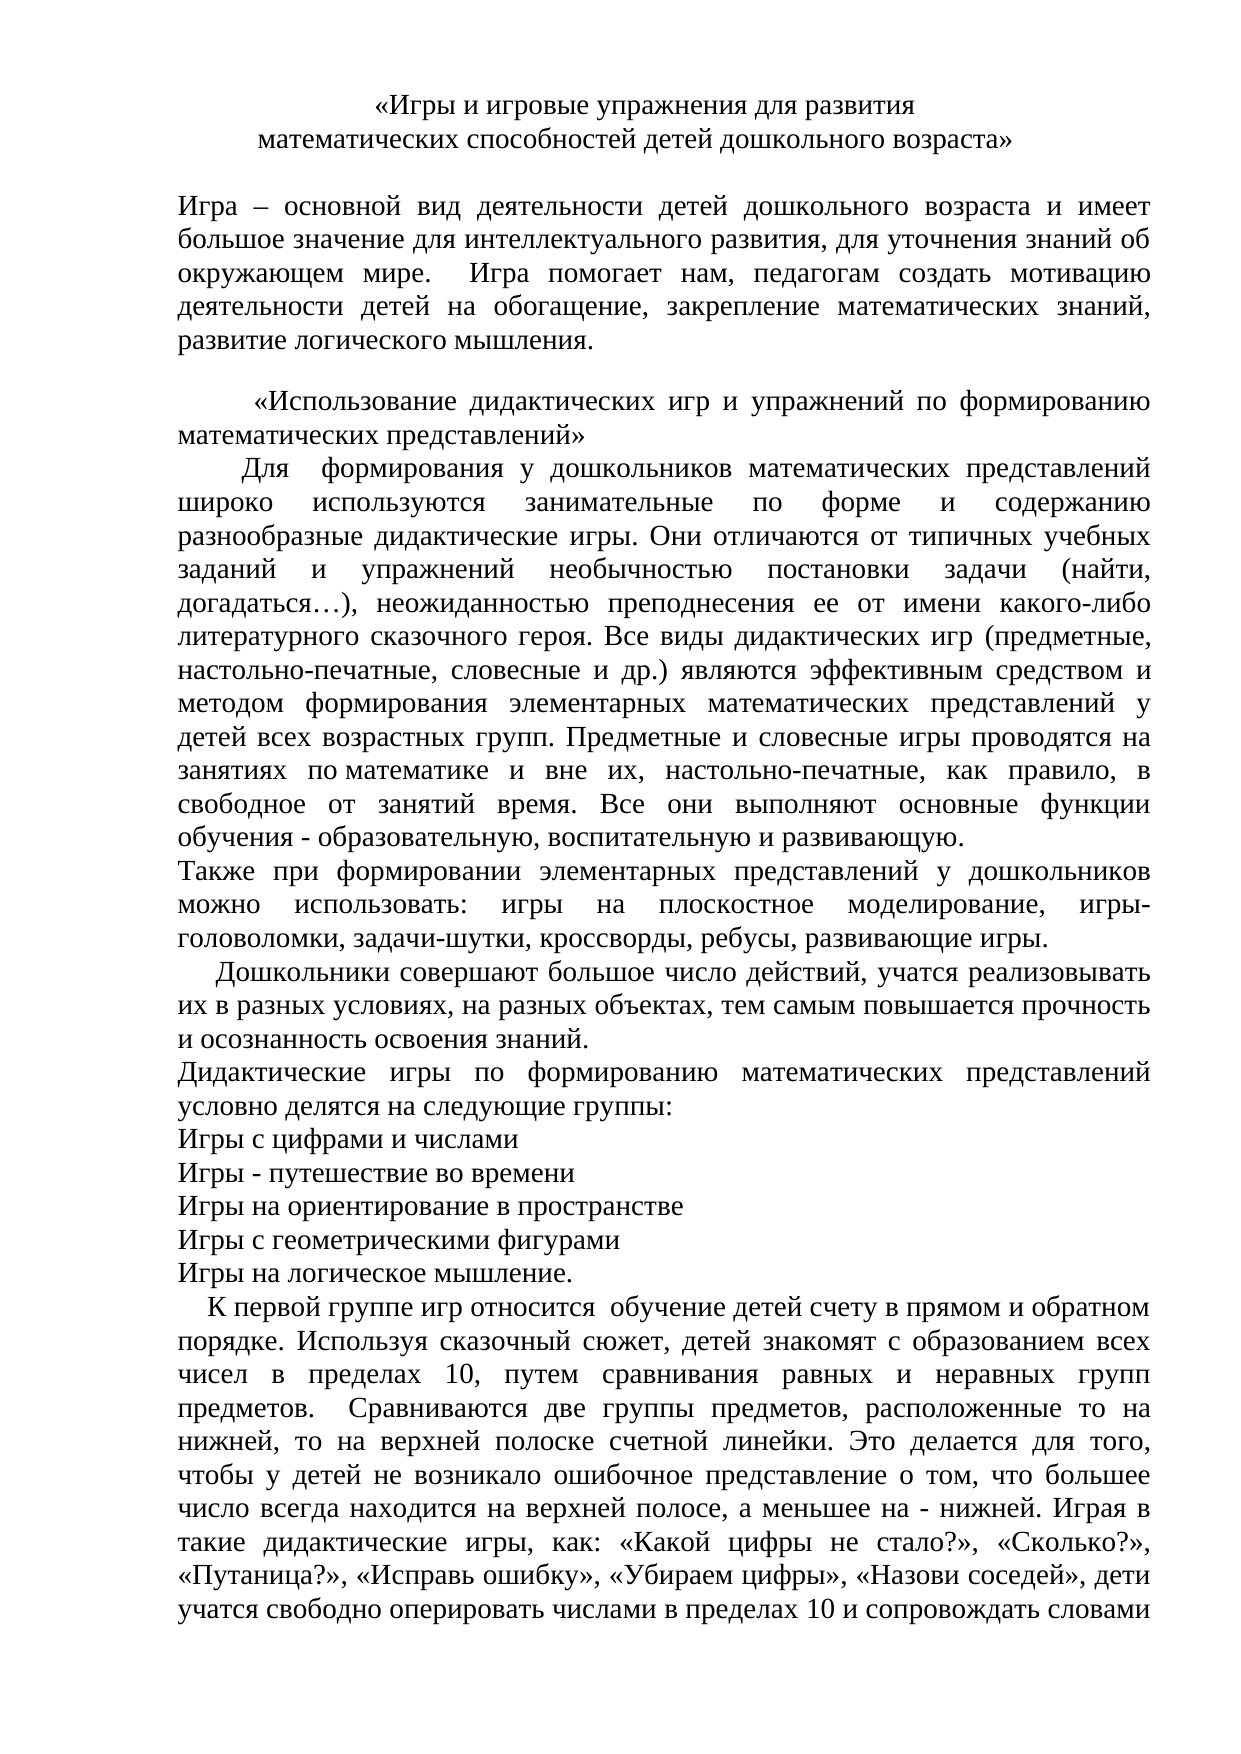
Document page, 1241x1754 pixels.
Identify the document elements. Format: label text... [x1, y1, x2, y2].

text математических способностей детей дошкольного возраста» [177, 121, 1152, 154]
text Игры с цифрами и числами [177, 1121, 1152, 1155]
text Также при формировании элементарных представлений у дошкольников можно использовать: игры на плоскостное моделирование, игры-головоломки, задачи-шутки, кроссворды, ребусы, развивающие игры. [177, 853, 1152, 954]
text «Игры и игровые упражнения для развития [177, 87, 1152, 121]
text Игры - путешествие во времени [177, 1155, 1152, 1188]
text Дидактические игры по формированию математических представлений условно делятся на следующие группы: [177, 1054, 1152, 1121]
text Игра – основной вид деятельности детей дошкольного возраста и имеет большое значение для интеллектуального развития, для уточнения знаний об окружающем мире. Игра помогает нам, педагогам создать мотивацию деятельности детей на обогащение, закрепление математических знаний, развитие логического мышления. [177, 188, 1152, 356]
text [177, 1289, 1152, 1624]
text «Использование дидактических игр и упражнений по формированию математических представлений» [177, 383, 1152, 451]
text Игры с геометрическими фигурами [177, 1222, 1152, 1256]
text Для формирования у дошкольников математических представлений широко используются занимательные по форме и содержанию разнообразные дидактические игры. Они отличаются от типичных учебных заданий и упражнений необычностью постановки задачи (найти, догадаться…), неожиданностью преподнесения ее от имени какого-либо литературного сказочного героя. Все виды дидактических игр (предметные, настольно-печатные, словесные и др.) являются эффективным средством и методом формирования элементарных математических представлений у детей всех возрастных групп. Предметные и словесные игры проводятся на занятиях по математике и вне их, настольно-печатные, как правило, в свободное от занятий время. Все они выполняют основные функции обучения - образовательную, воспитательную и развивающую. [177, 451, 1152, 853]
text Дошкольники совершают большое число действий, учатся реализовывать их в разных условиях, на разных объектах, тем самым повышается прочность и осознанность освоения знаний. [177, 954, 1152, 1054]
text Игры на логическое мышление. [177, 1256, 1152, 1289]
text Игры на ориентирование в пространстве [177, 1188, 1152, 1222]
